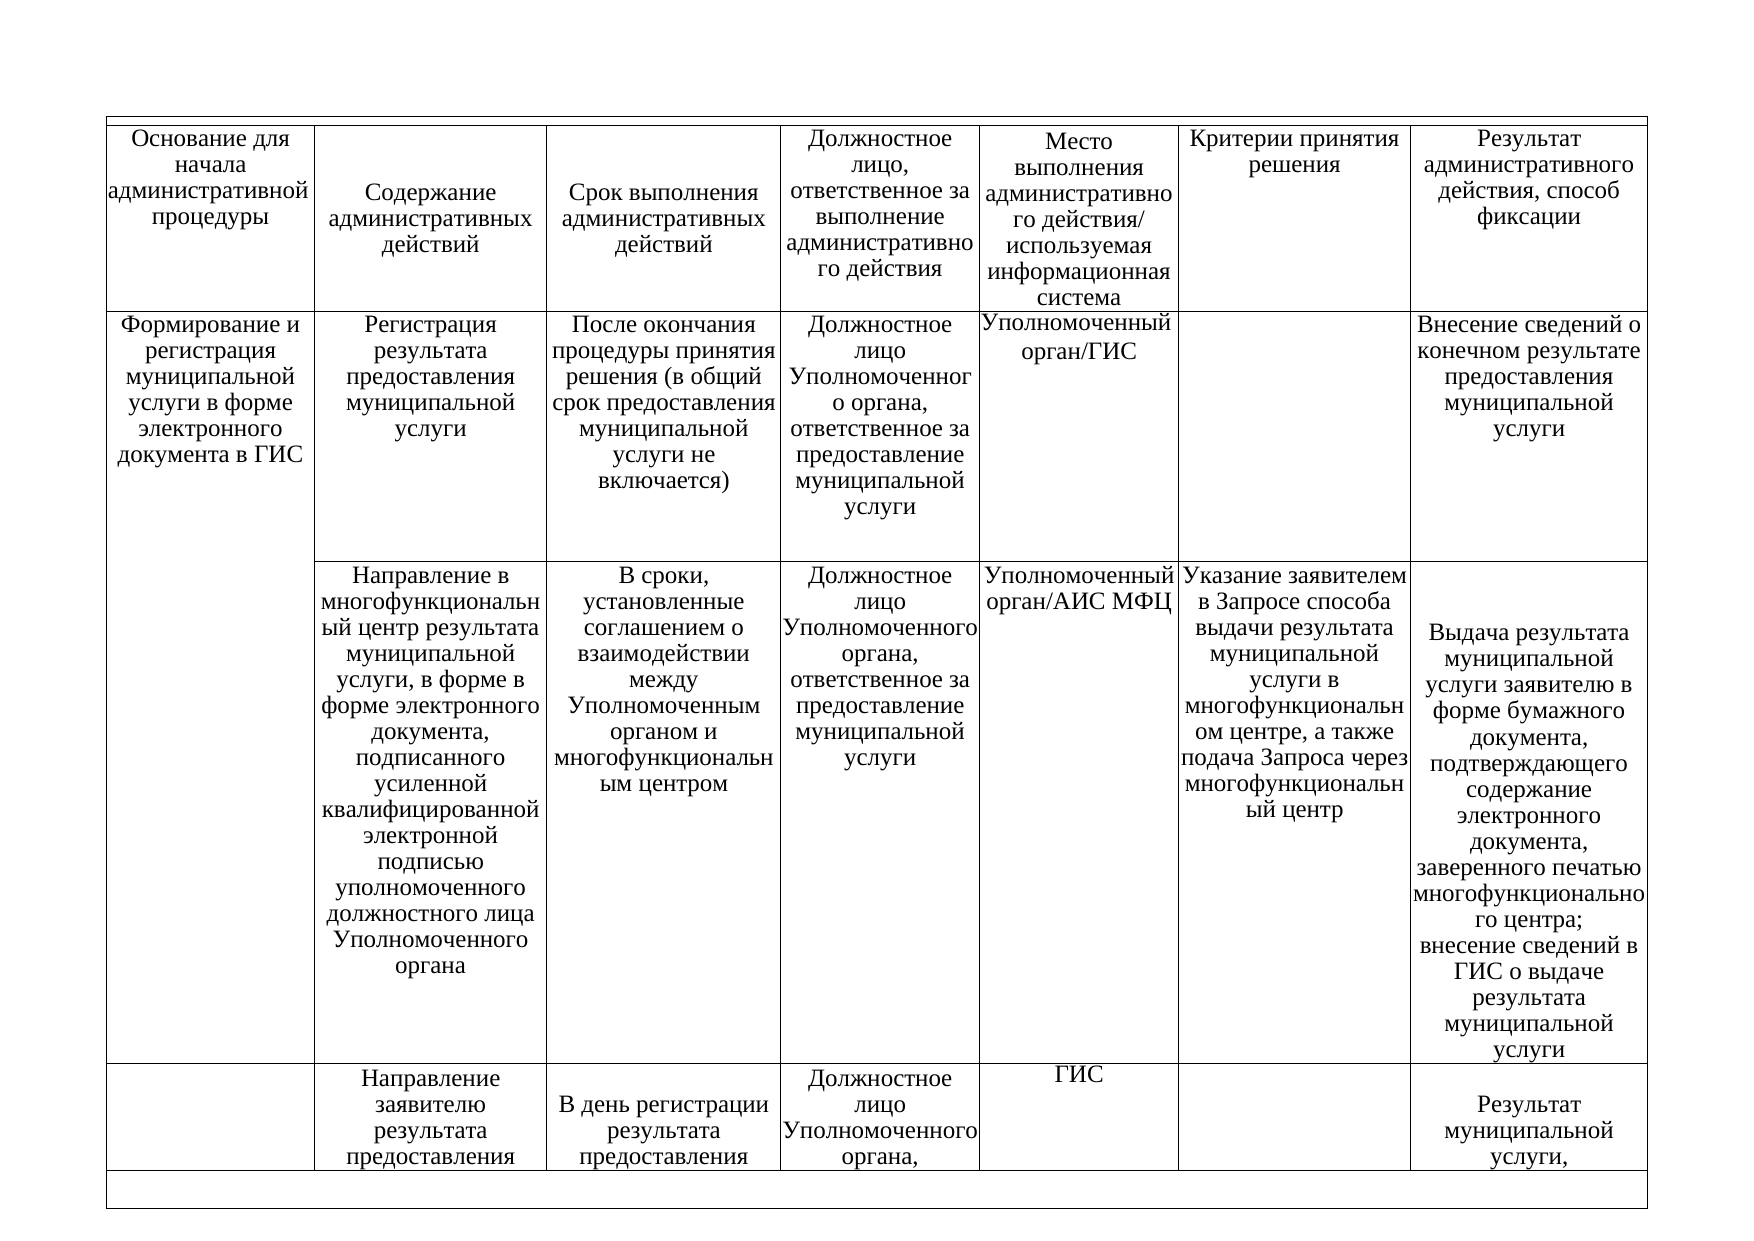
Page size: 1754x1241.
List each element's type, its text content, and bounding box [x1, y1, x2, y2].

table_cell Внесение сведений о конечном результате предоставления муниципальной услуги [1411, 312, 1647, 561]
table_cell Выдача результата муниципальной услуги заявителю в форме бумажного документа, подтверждающего содержание электронного документа, заверенного печатью многофункционально го центра; внесение сведений в ГИС о выдаче результата муниципальной услуги [1411, 562, 1647, 1063]
table_cell В день регистрации результата предоставления [547, 1064, 780, 1169]
table_cell Должностное лицо Уполномоченного органа, [781, 1064, 979, 1169]
table_cell [1179, 312, 1410, 561]
table_header Срок выполнения административных действий [547, 126, 780, 311]
table_cell В сроки, установленные соглашением о взаимодействии между Уполномоченным органом и многофункциональн ым центром [547, 562, 780, 1063]
table_header Место выполнения административно го действия/ используемая информационная система [980, 126, 1178, 311]
table_cell Должностное лицо Уполномоченног о органа, ответственное за предоставление муниципальной услуги [781, 312, 979, 561]
table_cell Уполномоченный орган/ГИС [980, 312, 1178, 561]
table_cell Указание заявителем в Запросе способа выдачи результата муниципальной услуги в многофункциональн ом центре, а также подача Запроса через многофункциональн ый центр [1179, 562, 1410, 1063]
table_cell Уполномоченный орган/АИС МФЦ [980, 562, 1178, 1063]
table_cell [1179, 1064, 1410, 1169]
table_cell После окончания процедуры принятия решения (в общий срок предоставления муниципальной услуги не включается) [547, 312, 780, 561]
table_header Должностное лицо, ответственное за выполнение административно го действия [781, 126, 979, 311]
table_header Результат административного действия, способ фиксации [1411, 126, 1647, 311]
table_header Критерии принятия решения [1179, 126, 1410, 311]
table_cell Регистрация результата предоставления муниципальной услуги [315, 312, 546, 561]
table_cell Направление в многофункциональн ый центр результата муниципальной услуги, в форме в форме электронного документа, подписанного усиленной квалифицированной электронной подписью уполномоченного должностного лица Уполномоченного органа [315, 562, 546, 1063]
table_cell Должностное лицо Уполномоченного органа, ответственное за предоставление муниципальной услуги [781, 562, 979, 1063]
table_cell Формирование и регистрация муниципальной услуги в форме электронного документа в ГИС [107, 312, 314, 1063]
table_cell ГИС [980, 1064, 1178, 1169]
table_header Основание для начала административной процедуры [107, 126, 314, 311]
table_cell Результат муниципальной услуги, [1411, 1064, 1647, 1169]
table_cell [107, 1064, 314, 1169]
table_cell Направление заявителю результата предоставления [315, 1064, 546, 1169]
table_header Содержание административных действий [315, 126, 546, 311]
